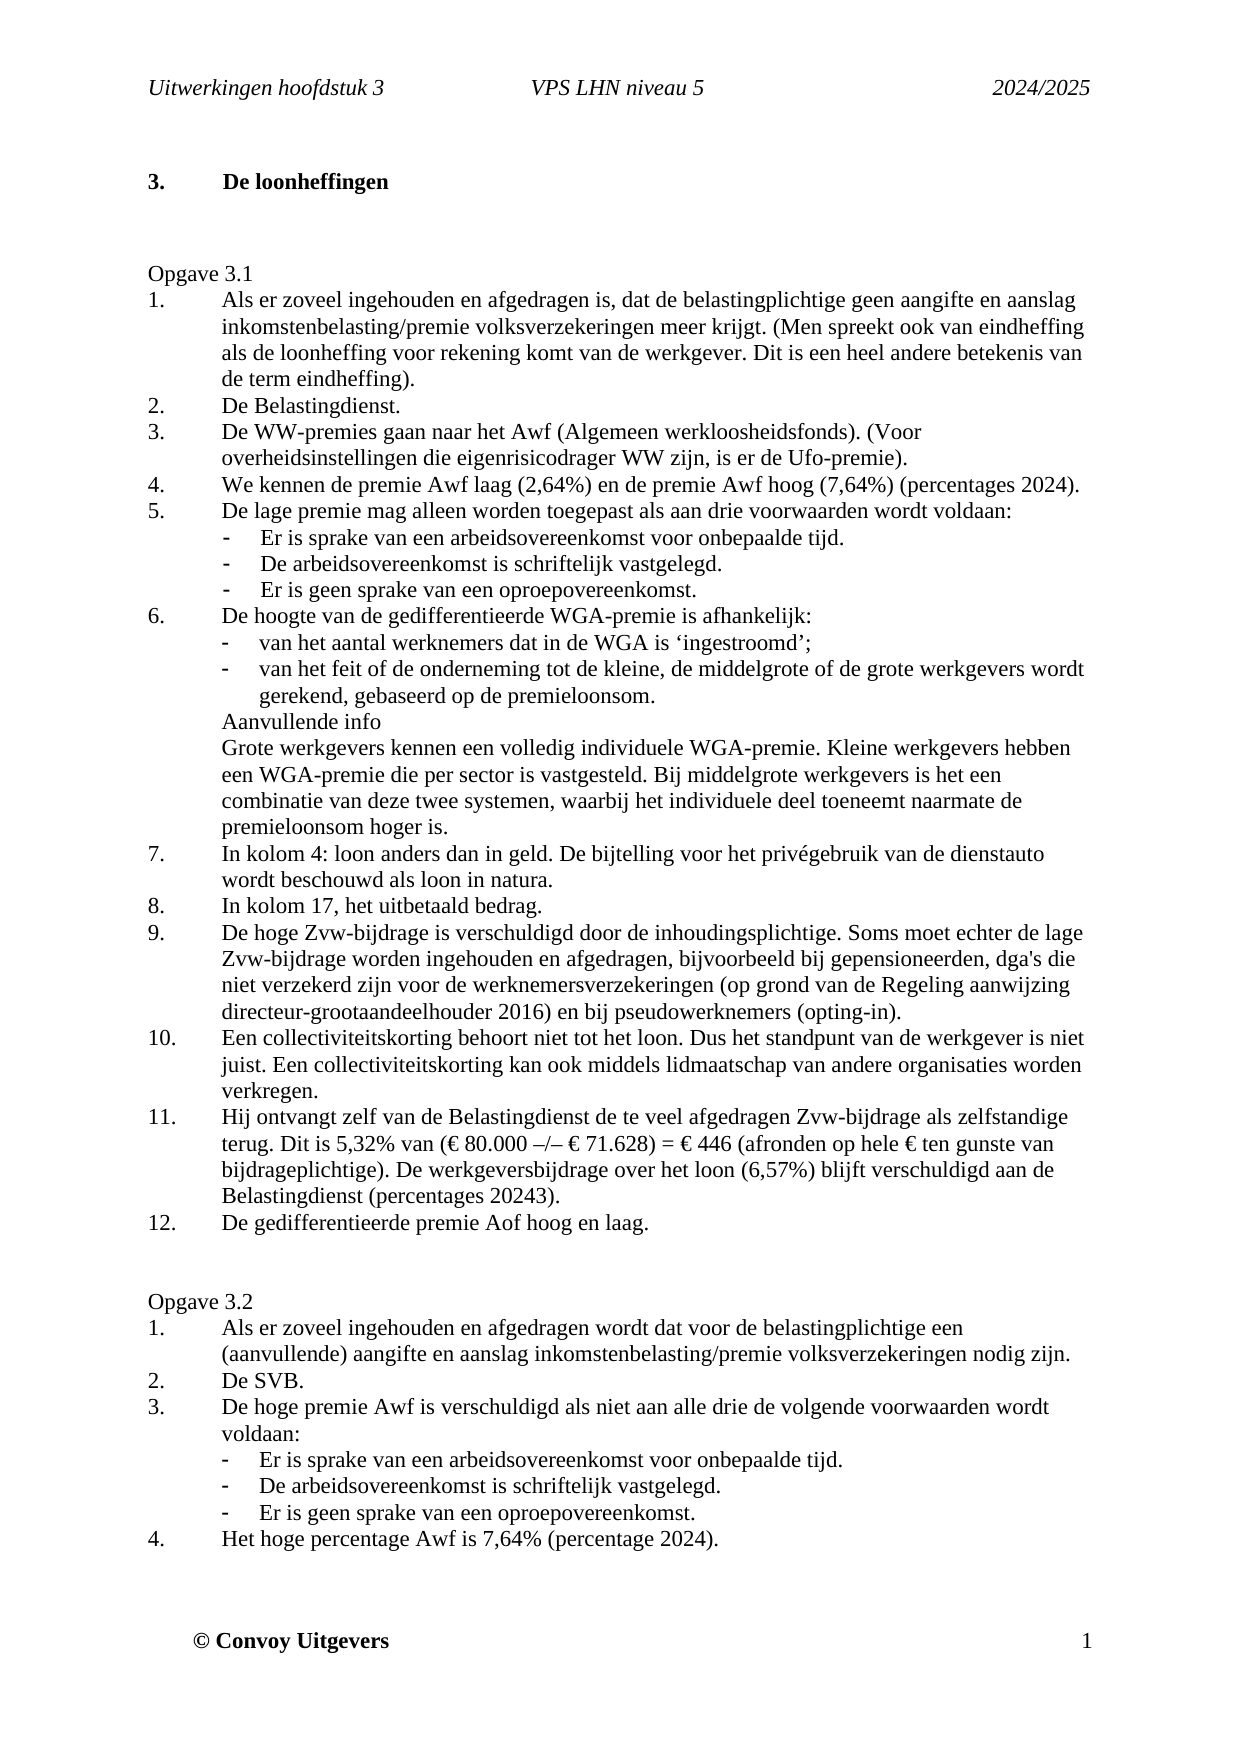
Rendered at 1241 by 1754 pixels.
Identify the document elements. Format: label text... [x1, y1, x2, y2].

text 2. De SVB. [148, 1367, 1093, 1393]
subtitle 3. De loonheffingen [148, 168, 1093, 195]
text 9. De hoge Zvw-bijdrage is verschuldigd door de inhoudingsplichtige. Soms moet echter de lage Zvw-bijdrage worden ingehouden en afgedragen, bijvoorbeeld bij gepensioneerden, dga's die niet verzekerd zijn voor de werknemersverzekeringen (op grond van de Regeling aanwijzing directeur-grootaandeelhouder 2016) en bij pseudowerknemers (opting-in). [148, 919, 1093, 1024]
text 4. Het hoge percentage Awf is 7,64% (percentage 2024). [148, 1525, 1093, 1551]
text 2. De Belastingdienst. [148, 392, 1093, 418]
text 1. Als er zoveel ingehouden en afgedragen is, dat de belastingplichtige geen aangifte en aanslag inkomstenbelasting/premie volksverzekeringen meer krijgt. (Men spreekt ook van eindheffing als de loonheffing voor rekening komt van de werkgever. Dit is een heel andere betekenis van de term eindheffing). [148, 286, 1093, 392]
text 7. In kolom 4: loon anders dan in geld. De bijtelling voor het privégebruik van de dienstauto wordt beschouwd als loon in natura. [148, 840, 1093, 892]
list van het aantal werknemers dat in de WGA is ‘ingestroomd’; [221, 629, 1093, 655]
list van het feit of de onderneming tot de kleine, de middelgrote of de grote werkgevers wordt gerekend, gebaseerd op de premieloonsom. [221, 655, 1093, 708]
list De arbeidsovereenkomst is schriftelijk vastgelegd. [221, 1472, 1093, 1499]
text Opgave 3.2 [148, 1288, 1093, 1314]
text 5. De lage premie mag alleen worden toegepast als aan drie voorwaarden wordt voldaan: [148, 497, 1093, 523]
text 1. Als er zoveel ingehouden en afgedragen wordt dat voor de belastingplichtige een (aanvullende) aangifte en aanslag inkomstenbelasting/premie volksverzekeringen nodig zijn. [148, 1314, 1093, 1367]
text Aanvullende info [148, 708, 1093, 734]
text 3. De WW-premies gaan naar het Awf (Algemeen werkloosheidsfonds). (Voor overheidsinstellingen die eigenrisicodrager WW zijn, is er de Ufo-premie). [148, 418, 1093, 471]
list Er is geen sprake van een oproepovereenkomst. [221, 1499, 1093, 1525]
text Opgave 3.1 [148, 260, 1093, 286]
list Er is sprake van een arbeidsovereenkomst voor onbepaalde tijd. [221, 1446, 1093, 1472]
text 10. Een collectiviteitskorting behoort niet tot het loon. Dus het standpunt van de werkgever is niet juist. Een collectiviteitskorting kan ook middels lidmaatschap van andere organisaties worden verkregen. [148, 1024, 1093, 1103]
text 6. De hoogte van de gedifferentieerde WGA-premie is afhankelijk: [148, 603, 1093, 629]
text 4. We kennen de premie Awf laag (2,64%) en de premie Awf hoog (7,64%) (percentages 2024). [148, 471, 1093, 497]
list De arbeidsovereenkomst is schriftelijk vastgelegd. [223, 550, 1093, 576]
text Grote werkgevers kennen een volledig individuele WGA-premie. Kleine werkgevers hebben een WGA-premie die per sector is vastgesteld. Bij middelgrote werkgevers is het een combinatie van deze twee systemen, waarbij het individuele deel toeneemt naarmate de premieloonsom hoger is. [221, 734, 1093, 840]
text 8. In kolom 17, het uitbetaald bedrag. [148, 892, 1093, 919]
list Er is sprake van een arbeidsovereenkomst voor onbepaalde tijd. [223, 523, 1093, 550]
list Er is geen sprake van een oproepovereenkomst. [223, 576, 1093, 603]
text 3. De hoge premie Awf is verschuldigd als niet aan alle drie de volgende voorwaarden wordt voldaan: [148, 1393, 1093, 1446]
text 12. De gedifferentieerde premie Aof hoog en laag. [148, 1209, 1093, 1235]
text 11. Hij ontvangt zelf van de Belastingdienst de te veel afgedragen Zvw-bijdrage als zelfstandige terug. Dit is 5,32% van (€ 80.000 –/– € 71.628) = € 446 (afronden op hele € ten gunste van bijdrageplichtige). De werkgeversbijdrage over het loon (6,57%) blijft verschuldigd aan de Belastingdienst (percentages 20243). [148, 1103, 1093, 1209]
